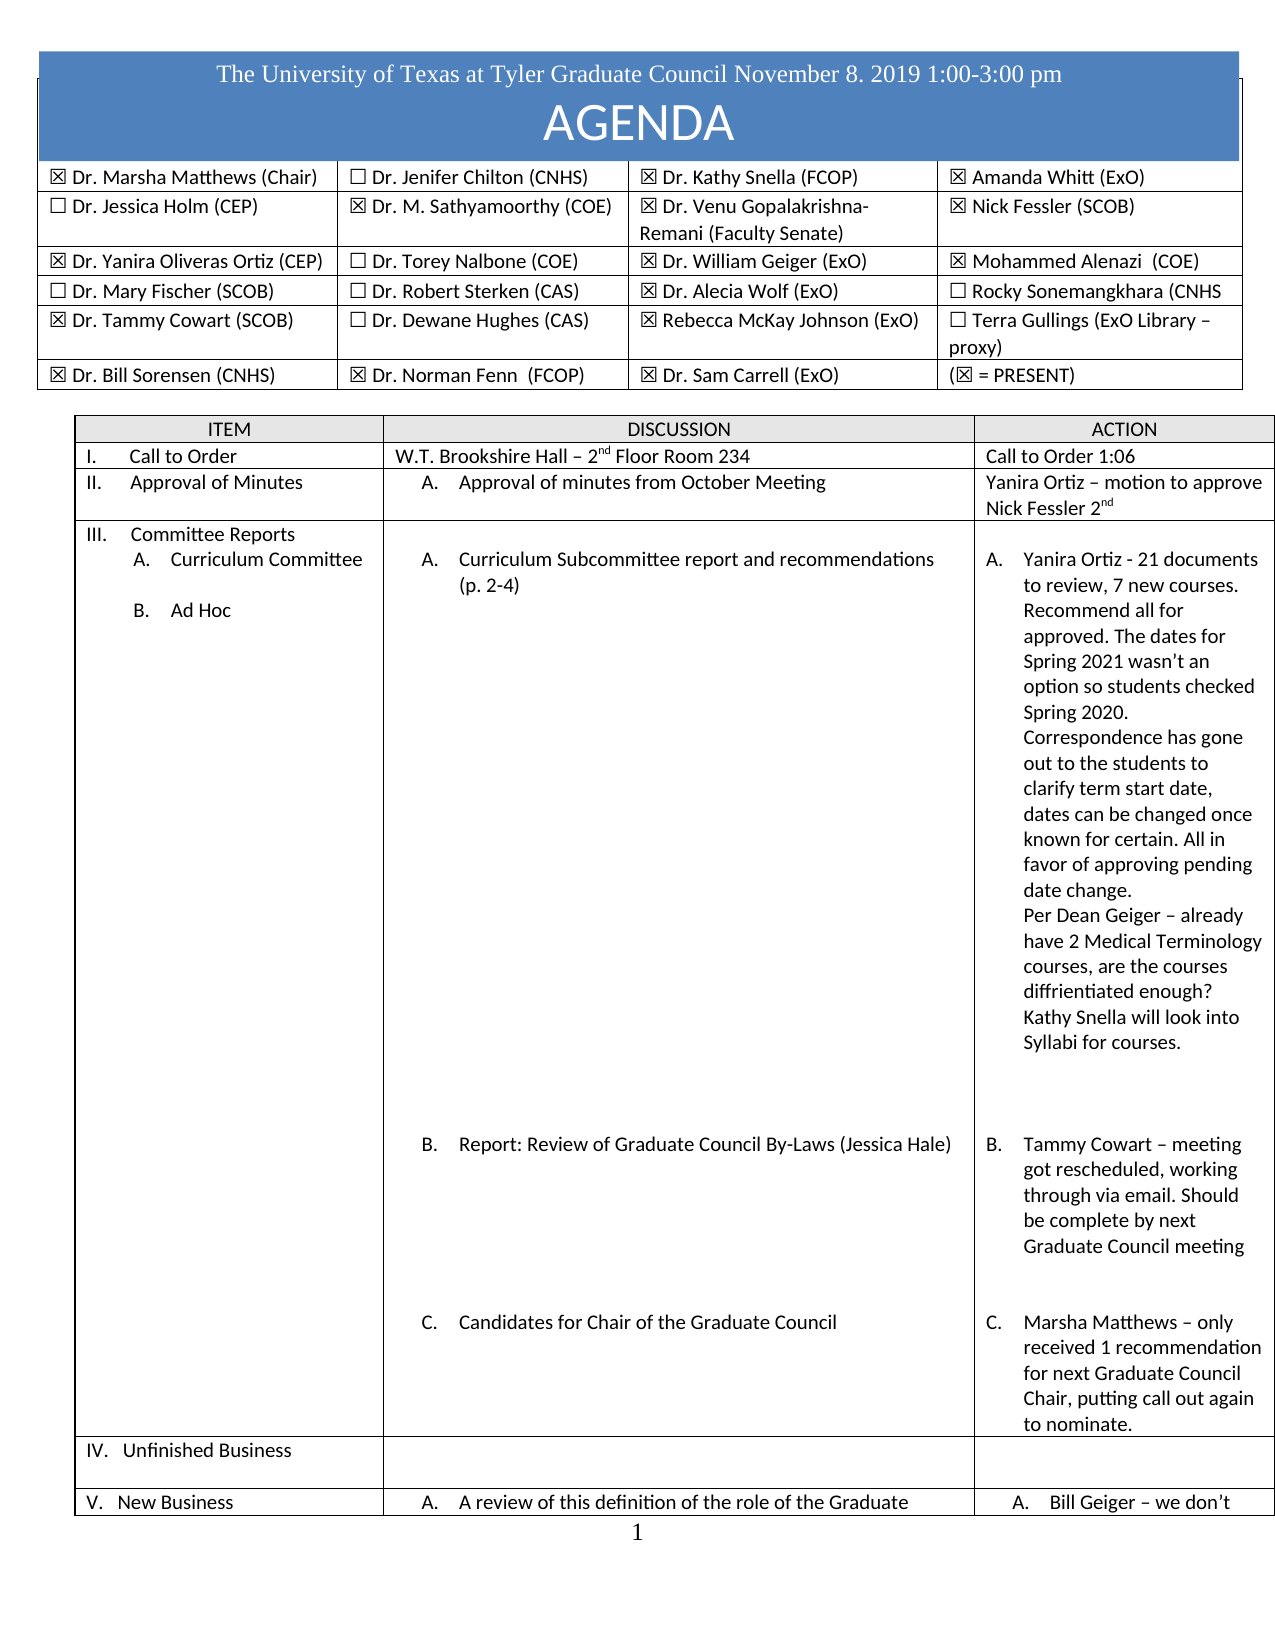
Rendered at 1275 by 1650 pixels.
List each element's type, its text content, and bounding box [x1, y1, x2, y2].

table_header ACTION [975, 416, 1274, 442]
table_cell Dr. M. Sathyamoorthy (COE) [338, 192, 628, 246]
table_cell Dr. Torey Nalbone (COE) [338, 247, 628, 275]
table_header ITEM [76, 416, 383, 442]
table_cell Dr. Dewane Hughes (CAS) [338, 306, 628, 359]
table_cell Dr. Sam Carrell (ExO) [629, 360, 937, 389]
table_cell V. New Business [76, 1489, 383, 1514]
table_cell Rebecca McKay Johnson (ExO) [629, 306, 937, 359]
table_cell [384, 1437, 974, 1488]
table_cell W.T. Brookshire Hall – 2nd Floor Room 234 [384, 443, 974, 468]
table_cell Approval of minutes from October Meeting [384, 469, 974, 520]
table_cell IV. Unfinished Business [76, 1437, 383, 1488]
table_cell Yanira Ortiz - 21 documents to review, 7 new courses. Recommend all for approved. The dates for Spring 2021 wasn’t an option so students checked Spring 2020. Correspondence has gone out to the students to clarify term start date, dates can be changed once known for certain. All in favor of approving pending date change. Per Dean Geiger – already have 2 Medical Terminology courses, are the courses diffrientiated enough? Kathy Snella will look into Syllabi for courses. Tammy Cowart – meeting got rescheduled, working through via email. Should be complete by next Graduate Council meeting Marsha Matthews – only received 1 recommendation for next Graduate Council Chair, putting call out again to nominate. [975, 521, 1274, 1436]
table_cell Yanira Ortiz – motion to approve Nick Fessler 2nd [975, 469, 1274, 520]
table_cell Mohammed Alenazi (COE) [938, 247, 1242, 275]
table_header Amanda Whitt (ExO) [938, 79, 1242, 191]
table_cell III. Committee Reports Curriculum Committee Ad Hoc [76, 521, 383, 1436]
table_cell Dr. William Geiger (ExO) [629, 247, 937, 275]
table_cell Dr. Tammy Cowart (SCOB) [38, 306, 337, 359]
table_header Dr. Kathy Snella (FCOP) [629, 162, 937, 191]
table_cell Dr. Norman Fenn (FCOP) [338, 360, 628, 389]
table_cell I. Call to Order [76, 443, 383, 468]
table_cell Dr. Alecia Wolf (ExO) [629, 276, 937, 304]
table_cell [975, 1437, 1274, 1488]
table_header Dr. Marsha Matthews (Chair) [38, 79, 337, 191]
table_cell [384, 1489, 974, 1514]
table_cell Terra Gullings (ExO Library – proxy) [938, 306, 1242, 359]
table_cell Call to Order 1:06 [975, 443, 1274, 468]
table_cell ( = PRESENT) [938, 360, 1242, 389]
table_cell Rocky Sonemangkhara (CNHS [938, 276, 1242, 304]
table_cell Dr. Jessica Holm (CEP) [38, 192, 337, 246]
table_cell Dr. Venu Gopalakrishna-Remani (Faculty Senate) [629, 192, 937, 246]
table_header Dr. Jenifer Chilton (CNHS) [338, 162, 628, 191]
table_cell II. Approval of Minutes [76, 469, 383, 520]
table_cell Nick Fessler (SCOB) [938, 192, 1242, 246]
table_header DISCUSSION [384, 416, 974, 442]
table_cell Dr. Robert Sterken (CAS) [338, 276, 628, 304]
table_cell Dr. Mary Fischer (SCOB) [38, 276, 337, 304]
table_cell Curriculum Subcommittee report and recommendations (p. 2-4) Report: Review of Graduate Council By-Laws (Jessica Hale) Candidates for Chair of the Graduate Council [384, 521, 974, 1436]
table_cell Dr. Yanira Oliveras Ortiz (CEP) [38, 247, 337, 275]
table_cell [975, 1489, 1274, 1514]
table_cell Dr. Bill Sorensen (CNHS) [38, 360, 337, 389]
